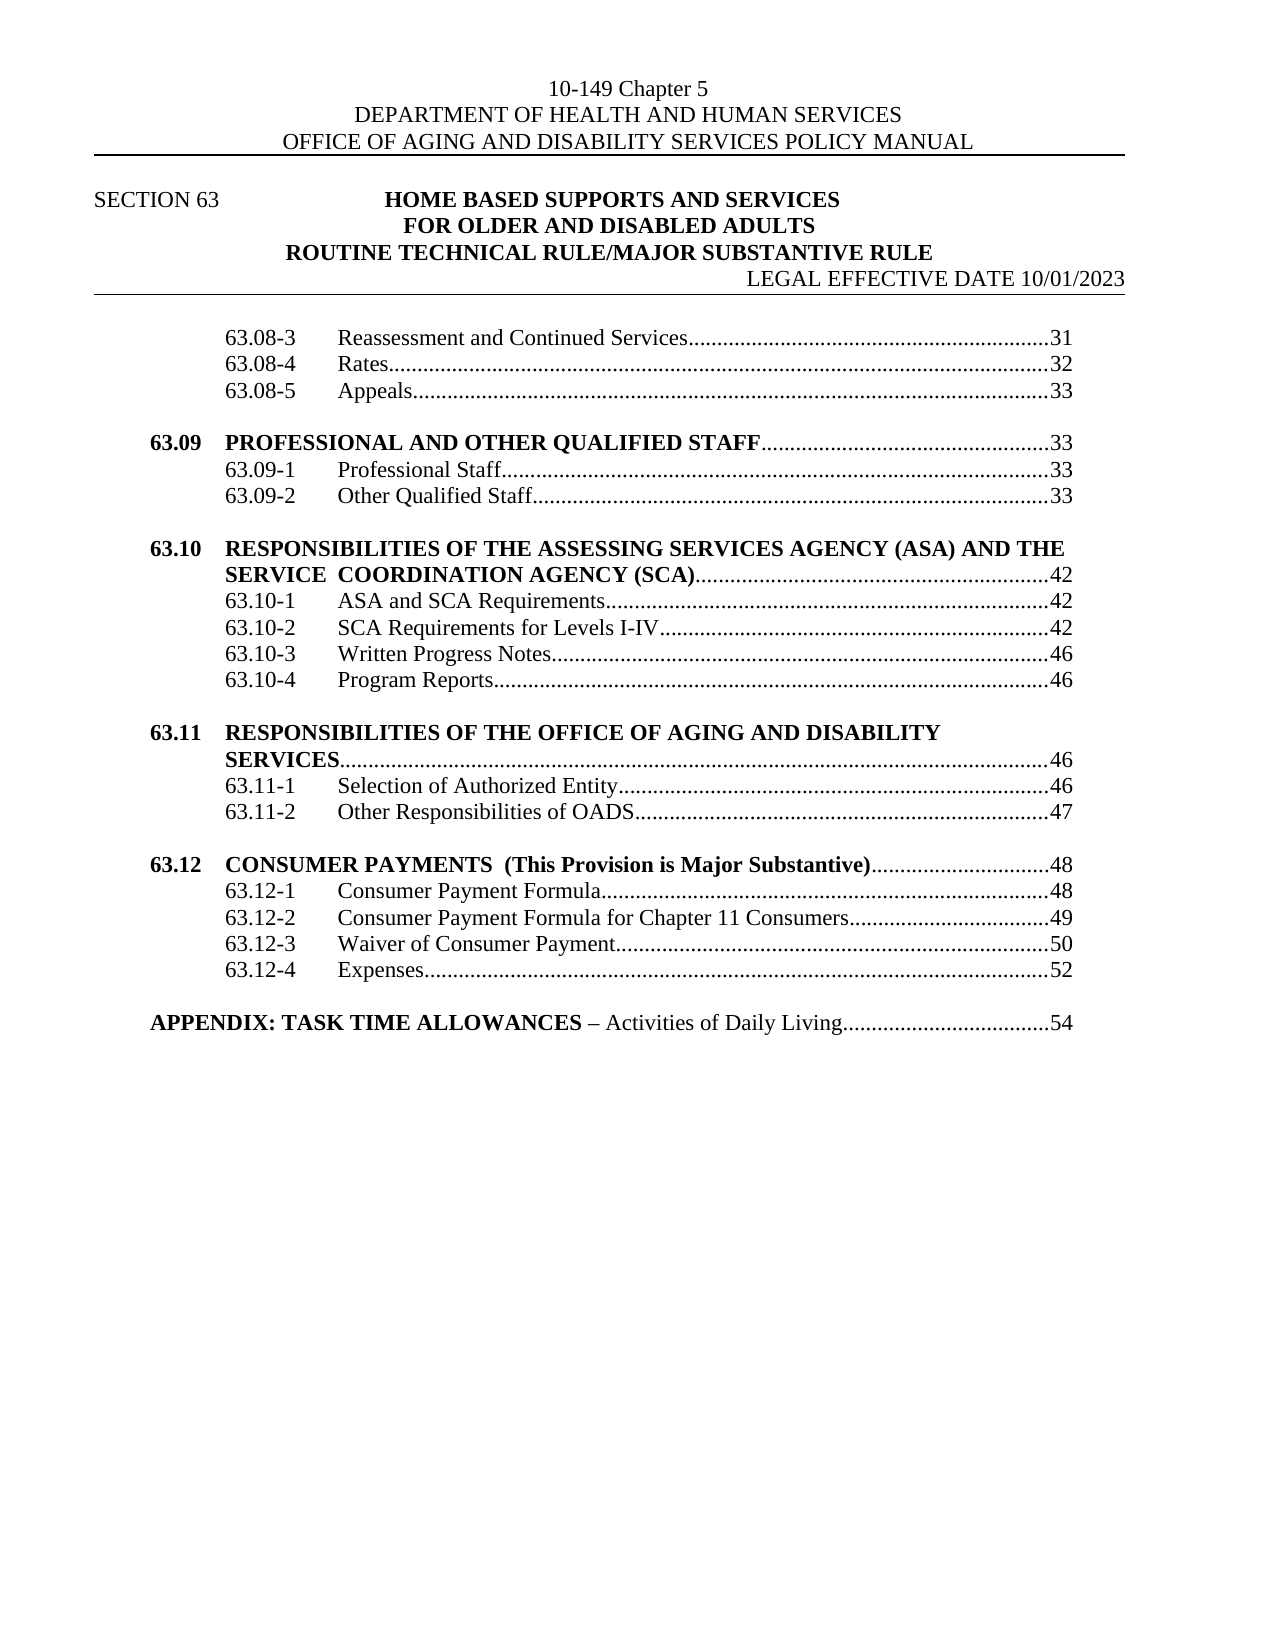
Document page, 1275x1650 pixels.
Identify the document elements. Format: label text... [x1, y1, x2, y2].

text 63.08-3 Reassessment and Continued Services 31 [225, 324, 1125, 350]
text 63.12-2 Consumer Payment Formula for Chapter 11 Consumers 49 [225, 904, 1125, 930]
text 63.11-1 Selection of Authorized Entity 46 [225, 772, 1125, 798]
text 63.12-3 Waiver of Consumer Payment 50 [225, 930, 1125, 956]
text APPENDIX: TASK TIME ALLOWANCES – Activities of Daily Living 54 [150, 1009, 1125, 1036]
text 63.11-2 Other Responsibilities of OADS 47 [225, 798, 1125, 825]
text 63.10 RESPONSIBILITIES OF THE ASSESSING SERVICES AGENCY (ASA) AND THE SERVICE COORDINATION AGENCY (SCA) 42 [150, 535, 1125, 587]
text 63.12-4 Expenses 52 [225, 956, 1125, 983]
text 63.10-2 SCA Requirements for Levels I-IV 42 [225, 614, 1125, 640]
text 63.12-1 Consumer Payment Formula 48 [225, 877, 1125, 904]
text 63.09-1 Professional Staff 33 [225, 456, 1125, 482]
text 63.10-1 ASA and SCA Requirements 42 [225, 587, 1125, 614]
text 63.08-5 Appeals 33 [225, 377, 1125, 403]
text SERVICES 46 [150, 746, 1125, 772]
text 63.09 PROFESSIONAL AND OTHER QUALIFIED STAFF 33 [150, 429, 1125, 456]
text 63.10-4 Program Reports 46 [225, 667, 1125, 693]
text 63.11 RESPONSIBILITIES OF THE OFFICE OF AGING AND DISABILITY [150, 719, 1125, 746]
text 63.08-4 Rates 32 [225, 350, 1125, 377]
text 63.09-2 Other Qualified Staff 33 [225, 482, 1125, 508]
text 63.10-3 Written Progress Notes 46 [225, 640, 1125, 667]
text 63.12 CONSUMER PAYMENTS (This Provision is Major Substantive) 48 [150, 851, 1125, 877]
